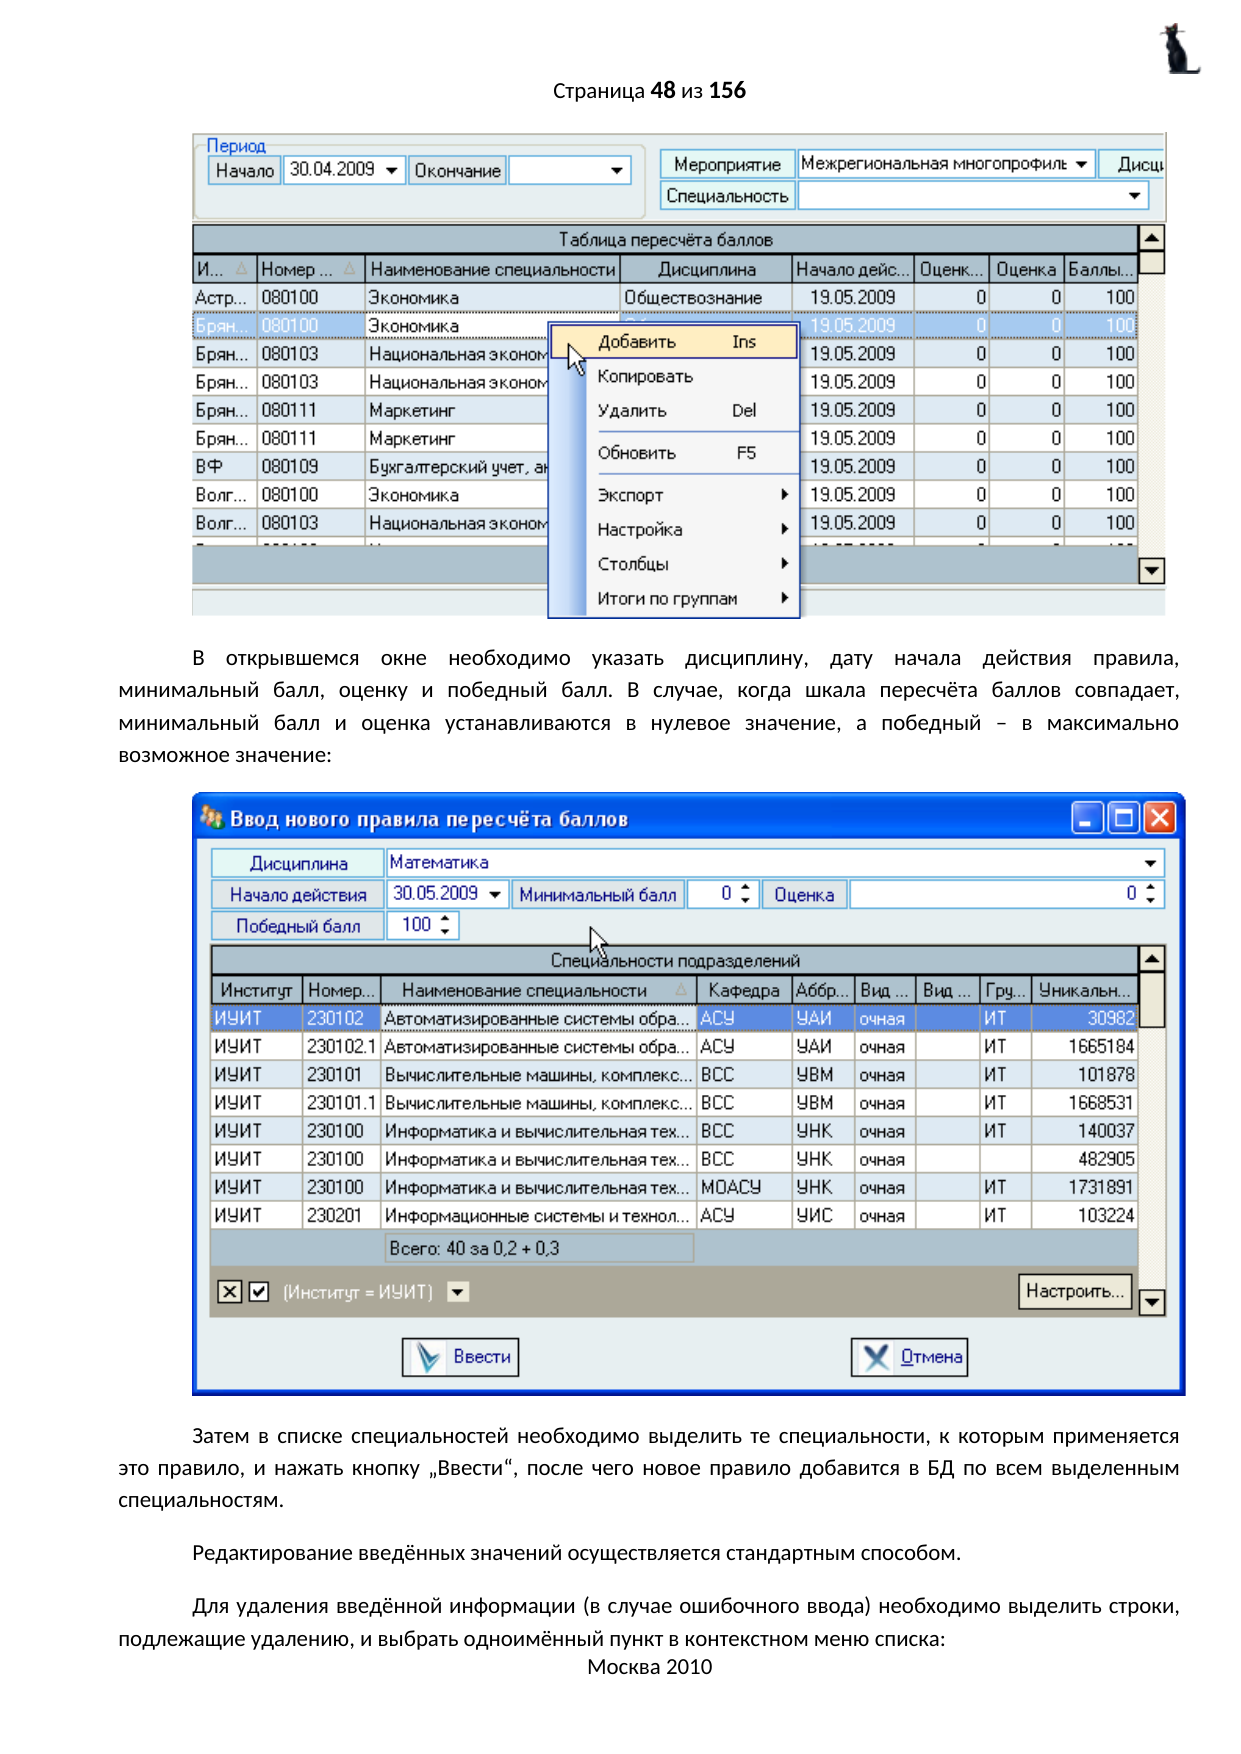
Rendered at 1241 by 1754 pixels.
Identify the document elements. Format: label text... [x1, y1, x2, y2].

text В открывшемся окне необходимо указать дисциплину, дату начала действия правила, минимальный балл, оценку и победный балл. В случае, когда шкала пересчёта баллов совпадает, минимальный балл и оценка устанавливаются в нулевое значение, а победный – в максимально возможное значение: [118, 643, 1181, 768]
picture [192, 792, 1186, 1396]
picture [1154, 23, 1205, 74]
text Для удаления введённой информации (в случае ошибочного ввода) необходимо выделить строки, подлежащие удалению, и выбрать одноимённый пункт в контекстном меню списка: [118, 1591, 1181, 1652]
picture [192, 132, 1167, 619]
text Затем в списке специальностей необходимо выделить те специальности, к которым применяется это правило, и нажать кнопку „Ввести“, после чего новое правило добавится в БД по всем выделенным специальностям. [118, 1421, 1181, 1513]
text Редактирование введённых значений осуществляется стандартным способом. [118, 1538, 1181, 1566]
